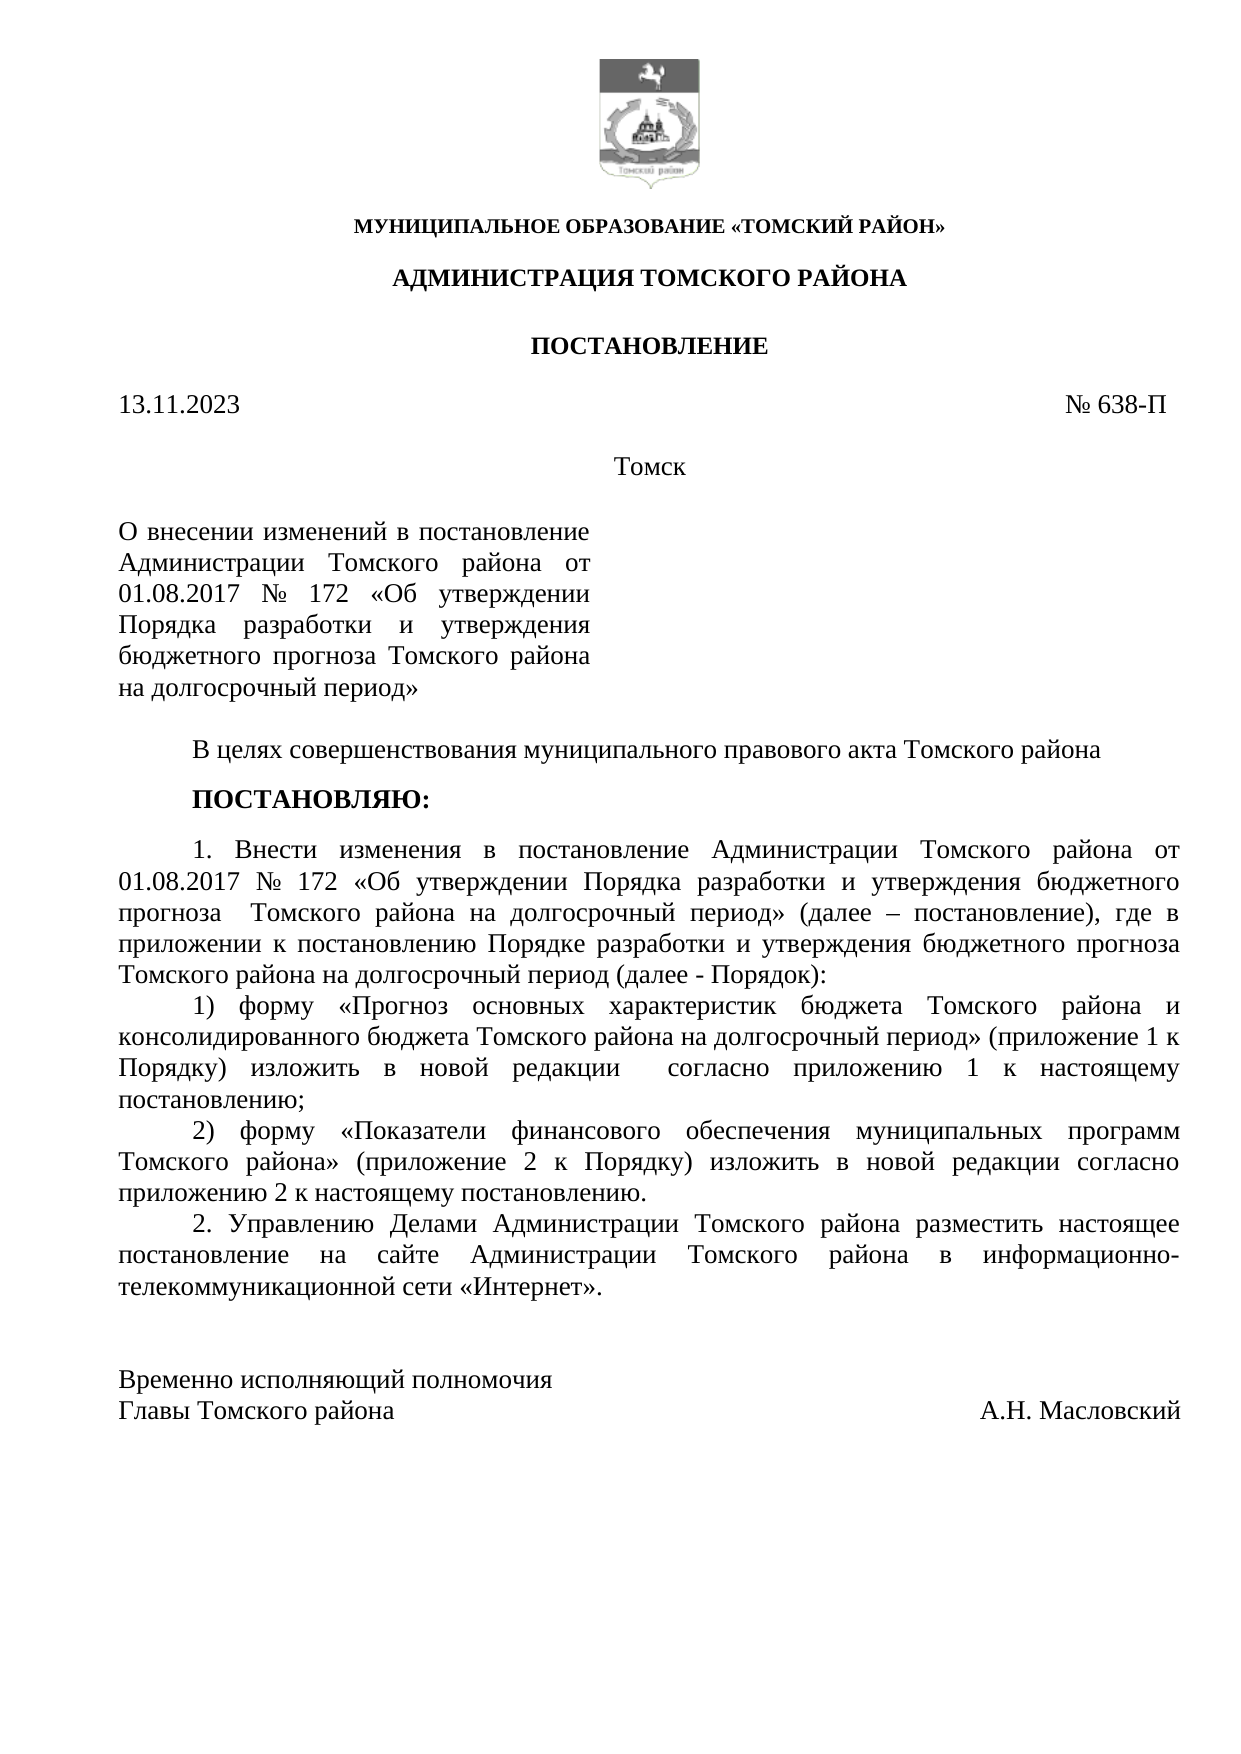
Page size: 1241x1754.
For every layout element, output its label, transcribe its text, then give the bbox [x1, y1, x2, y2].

text 13.11.2023 № 638-П [118, 388, 1181, 419]
text В целях совершенствования муниципального правового акта Томского района [118, 733, 1181, 764]
text Главы Томского района А.Н. Масловский [118, 1394, 1181, 1425]
text МУНИЦИПАЛЬНОЕ ОБРАЗОВАНИЕ «ТОМСКИЙ РАЙОН» [118, 214, 1181, 238]
subtitle АДМИНИСТРАЦИЯ ТОМСКОГО РАЙОНА [118, 263, 1181, 292]
text 1) форму «Прогноз основных характеристик бюджета Томского района и консолидированного бюджета Томского района на долгосрочный период» (приложение 1 к Порядку) изложить в новой редакции согласно приложению 1 к настоящему постановлению; [118, 989, 1181, 1114]
text ПОСТАНОВЛЕНИЕ [118, 331, 1181, 359]
text 2. Управлению Делами Администрации Томского района разместить настоящее постановление на сайте Администрации Томского района в информационно-телекоммуникационной сети «Интернет». [118, 1207, 1181, 1301]
text ПОСТАНОВЛЯЮ: [118, 783, 1181, 814]
text Временно исполняющий полномочия [118, 1363, 1181, 1394]
text Томск [118, 450, 1181, 481]
text 1. Внести изменения в постановление Администрации Томского района от 01.08.2017 № 172 «Об утверждении Порядка разработки и утверждения бюджетного прогноза Томского района на долгосрочный период» (далее – постановление), где в приложении к постановлению Порядке разработки и утверждения бюджетного прогноза Томского района на долгосрочный период (далее - Порядок): [118, 833, 1181, 989]
text 2) форму «Показатели финансового обеспечения муниципальных программ Томского района» (приложение 2 к Порядку) изложить в новой редакции согласно приложению 2 к настоящему постановлению. [118, 1114, 1181, 1207]
text О внесении изменений в постановление Администрации Томского района от 01.08.2017 № 172 «Об утверждении Порядка разработки и утверждения бюджетного прогноза Томского района на долгосрочный период» [118, 515, 591, 702]
